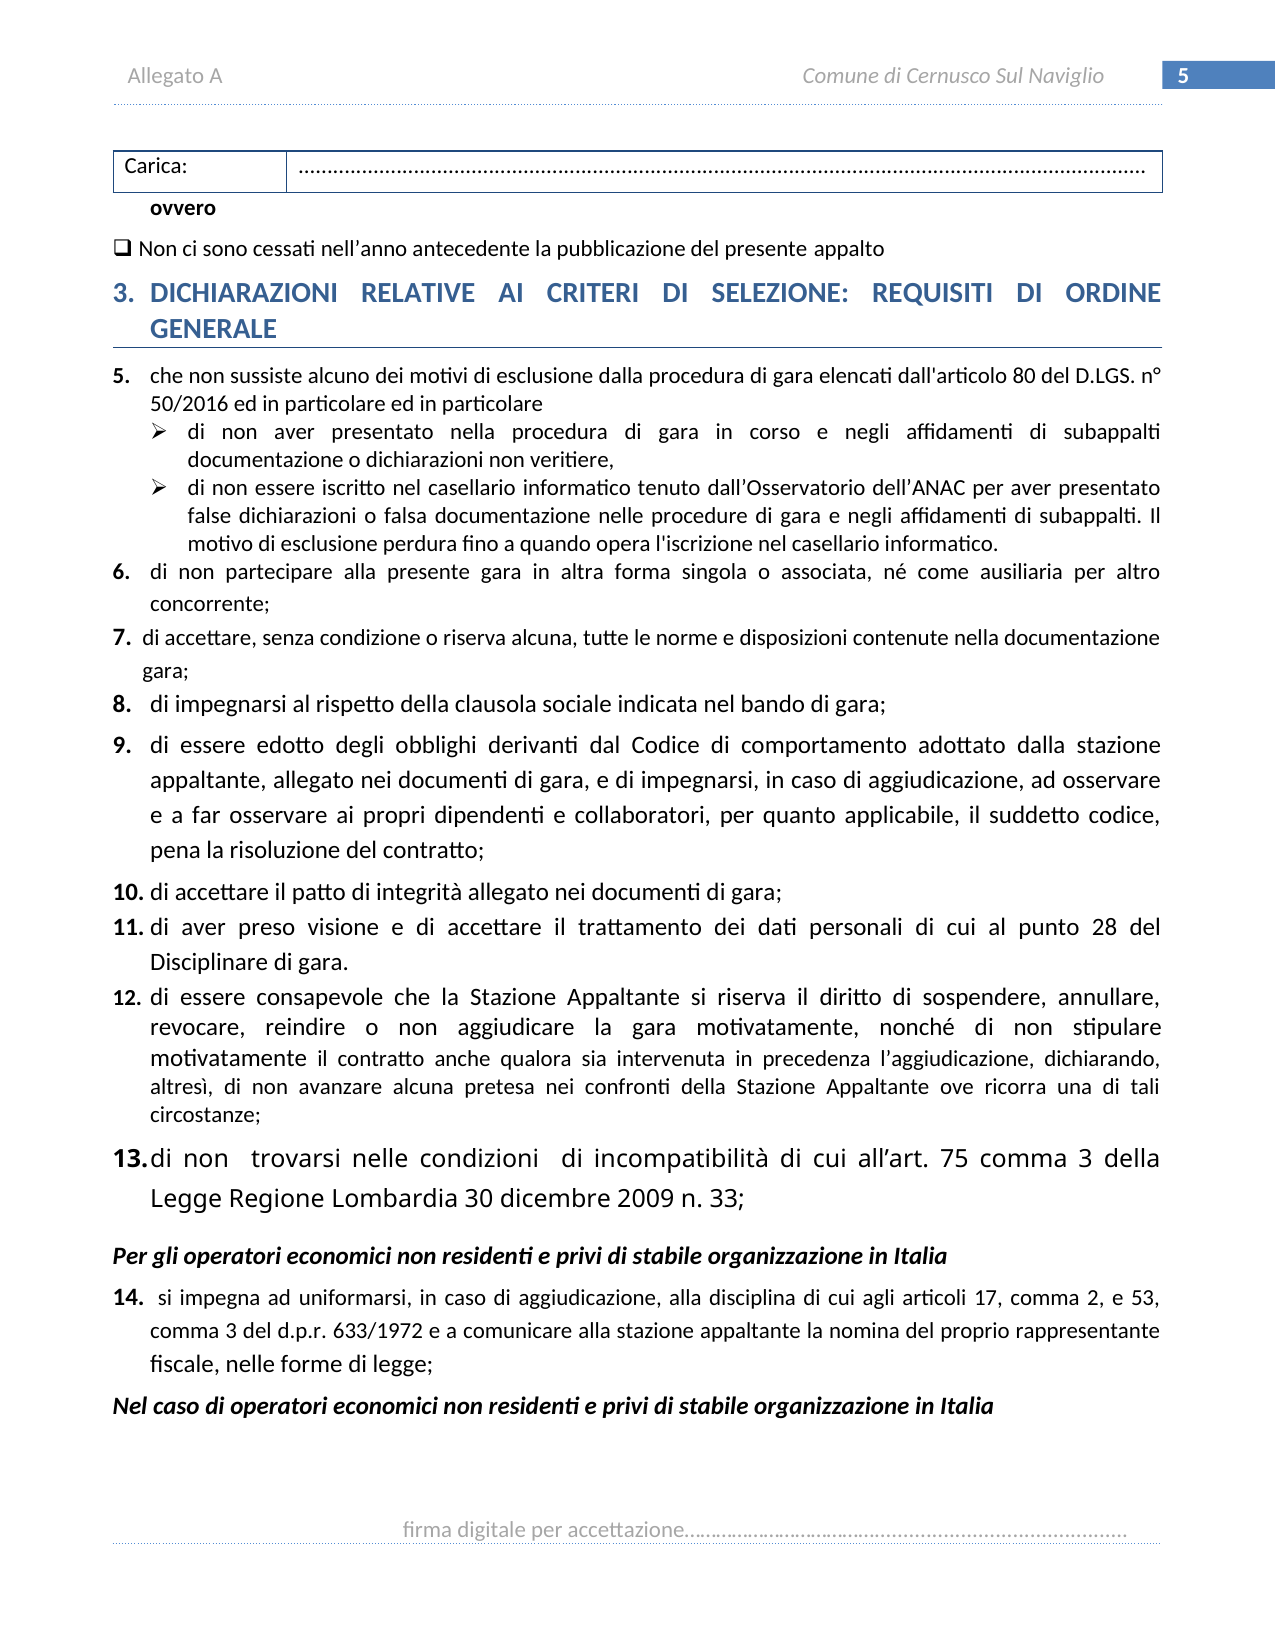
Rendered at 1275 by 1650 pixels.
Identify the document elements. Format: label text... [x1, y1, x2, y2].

table_cell Carica: [114, 152, 286, 192]
text Per gli operatori economici non residenti e privi di stabile organizzazione in Italia [112, 1240, 1162, 1271]
list di aver preso visione e di accettare il trattamento dei dati personali di cui al punto 28 del Disciplinare di gara. [112, 911, 1162, 976]
list ovvero [150, 193, 1162, 221]
list di non aver presentato nella procedura di gara in corso e negli affidamenti di subappalti documentazione o dichiarazioni non veritiere, [150, 417, 1162, 473]
list di non partecipare alla presente gara in altra forma singola o associata, né come ausiliaria per altro concorrente; [112, 557, 1162, 617]
list di accettare, senza condizione o riserva alcuna, tutte le norme e disposizioni contenute nella documentazione gara; [112, 622, 1162, 684]
list di essere edotto degli obblighi derivanti dal Codice di comportamento adottato dalla stazione appaltante, allegato nei documenti di gara, e di impegnarsi, in caso di aggiudicazione, ad osservare e a far osservare ai propri dipendenti e collaboratori, per quanto applicabile, il suddetto codice, pena la risoluzione del contratto; [112, 730, 1162, 865]
list di non essere iscritto nel casellario informatico tenuto dall’Osservatorio dell’ANAC per aver presentato false dichiarazioni o falsa documentazione nelle procedure di gara e negli affidamenti di subappalti. Il motivo di esclusione perdura fino a quando opera l'iscrizione nel casellario informatico. [150, 473, 1162, 557]
text Nel caso di operatori economici non residenti e privi di stabile organizzazione in Italia [112, 1390, 1162, 1420]
subtitle DICHIARAZIONI RELATIVE AI CRITERI DI SELEZIONE: REQUISITI DI ORDINE GENERALE [112, 274, 1162, 348]
list si impegna ad uniformarsi, in caso di aggiudicazione, alla disciplina di cui agli articoli 17, comma 2, e 53, comma 3 del d.p.r. 633/1972 e a comunicare alla stazione appaltante la nomina del proprio rappresentante fiscale, nelle forme di legge; [112, 1281, 1162, 1379]
text Non ci sono cessati nell’anno antecedente la pubblicazione del presente appalto [112, 234, 1162, 262]
list di non trovarsi nelle condizioni di incompatibilità di cui all’art. 75 comma 3 della Legge Regione Lombardia 30 dicembre 2009 n. 33; [112, 1141, 1162, 1214]
list di accettare il patto di integrità allegato nei documenti di gara; [112, 876, 1162, 906]
list che non sussiste alcuno dei motivi di esclusione dalla procedura di gara elencati dall'articolo 80 del D.LGS. n° 50/2016 ed in particolare ed in particolare [112, 361, 1162, 417]
list di essere consapevole che la Stazione Appaltante si riserva il diritto di sospendere, annullare, revocare, reindire o non aggiudicare la gara motivatamente, nonché di non stipulare motivatamente il contratto anche qualora sia intervenuta in precedenza l’aggiudicazione, dichiarando, altresì, di non avanzare alcuna pretesa nei confronti della Stazione Appaltante ove ricorra una di tali circostanze; [112, 981, 1162, 1128]
list di impegnarsi al rispetto della clausola sociale indicata nel bando di gara; [112, 688, 1162, 719]
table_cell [287, 152, 1162, 192]
